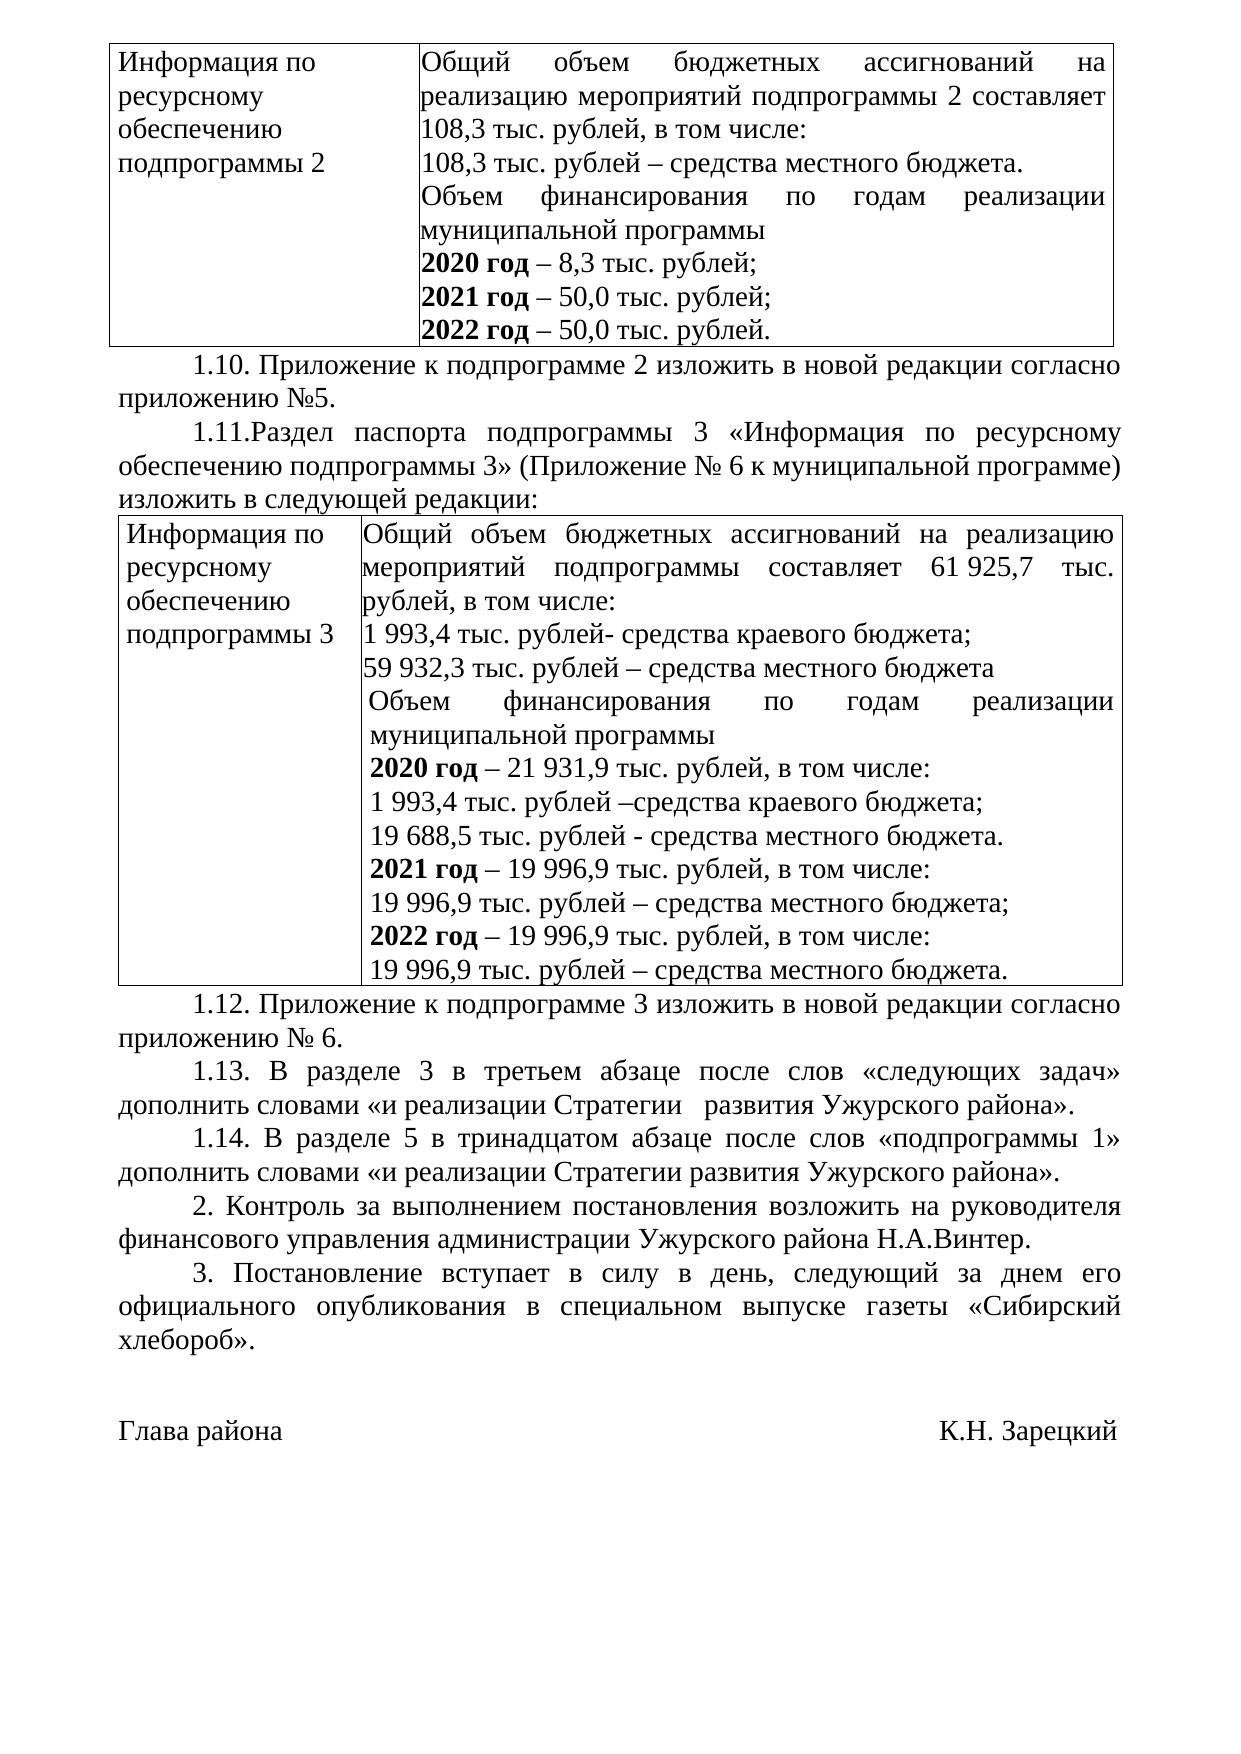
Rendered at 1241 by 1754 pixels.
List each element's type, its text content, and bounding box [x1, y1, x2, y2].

text 1.11.Раздел паспорта подпрограммы 3 «Информация по ресурсному обеспечению подпрограммы 3» (Приложение № 6 к муниципальной программе) изложить в следующей редакции: [118, 414, 1122, 515]
table_header Информация по ресурсному обеспечению подпрограммы 3 [119, 516, 361, 985]
table_header Общий объем бюджетных ассигнований на реализацию мероприятий подпрограммы 2 составляет 108,3 тыс. рублей, в том числе: 108,3 тыс. рублей – средства местного бюджета. Объем финансирования по годам реализации муниципальной программы 2020 год – 8,3 тыс. рублей; 2021 год – 50,0 тыс. рублей; 2022 год – 50,0 тыс. рублей. [420, 44, 1113, 346]
text 1.14. В разделе 5 в тринадцатом абзаце после слов «подпрограммы 1» дополнить словами «и реализации Стратегии развития Ужурского района». [118, 1121, 1122, 1188]
table_header Общий объем бюджетных ассигнований на реализацию мероприятий подпрограммы составляет 61 925,7 тыс. рублей, в том числе: 1 993,4 тыс. рублей- средства краевого бюджета; 59 932,3 тыс. рублей – средства местного бюджета Объем финансирования по годам реализации муниципальной программы 2020 год – 21 931,9 тыс. рублей, в том числе: 1 993,4 тыс. рублей –средства краевого бюджета; 19 688,5 тыс. рублей - средства местного бюджета. 2021 год – 19 996,9 тыс. рублей, в том числе: 19 996,9 тыс. рублей – средства местного бюджета; 2022 год – 19 996,9 тыс. рублей, в том числе: 19 996,9 тыс. рублей – средства местного бюджета. [362, 516, 1122, 985]
text 1.10. Приложение к подпрограмме 2 изложить в новой редакции согласно приложению №5. [118, 148, 1122, 414]
table_header Информация по ресурсному обеспечению подпрограммы 2 [110, 44, 419, 346]
text 2. Контроль за выполнением постановления возложить на руководителя финансового управления администрации Ужурского района Н.А.Винтер. [118, 1188, 1122, 1255]
text 1.13. В разделе 3 в третьем абзаце после слов «следующих задач» дополнить словами «и реализации Стратегии развития Ужурского района». [118, 1053, 1122, 1121]
text Глава района К.Н. Зарецкий [118, 1413, 1122, 1446]
text 3. Постановление вступает в силу в день, следующий за днем его официального опубликования в специальном выпуске газеты «Сибирский хлебороб». [118, 1255, 1122, 1355]
text 1.12. Приложение к подпрограмме 3 изложить в новой редакции согласно приложению № 6. [118, 986, 1122, 1053]
